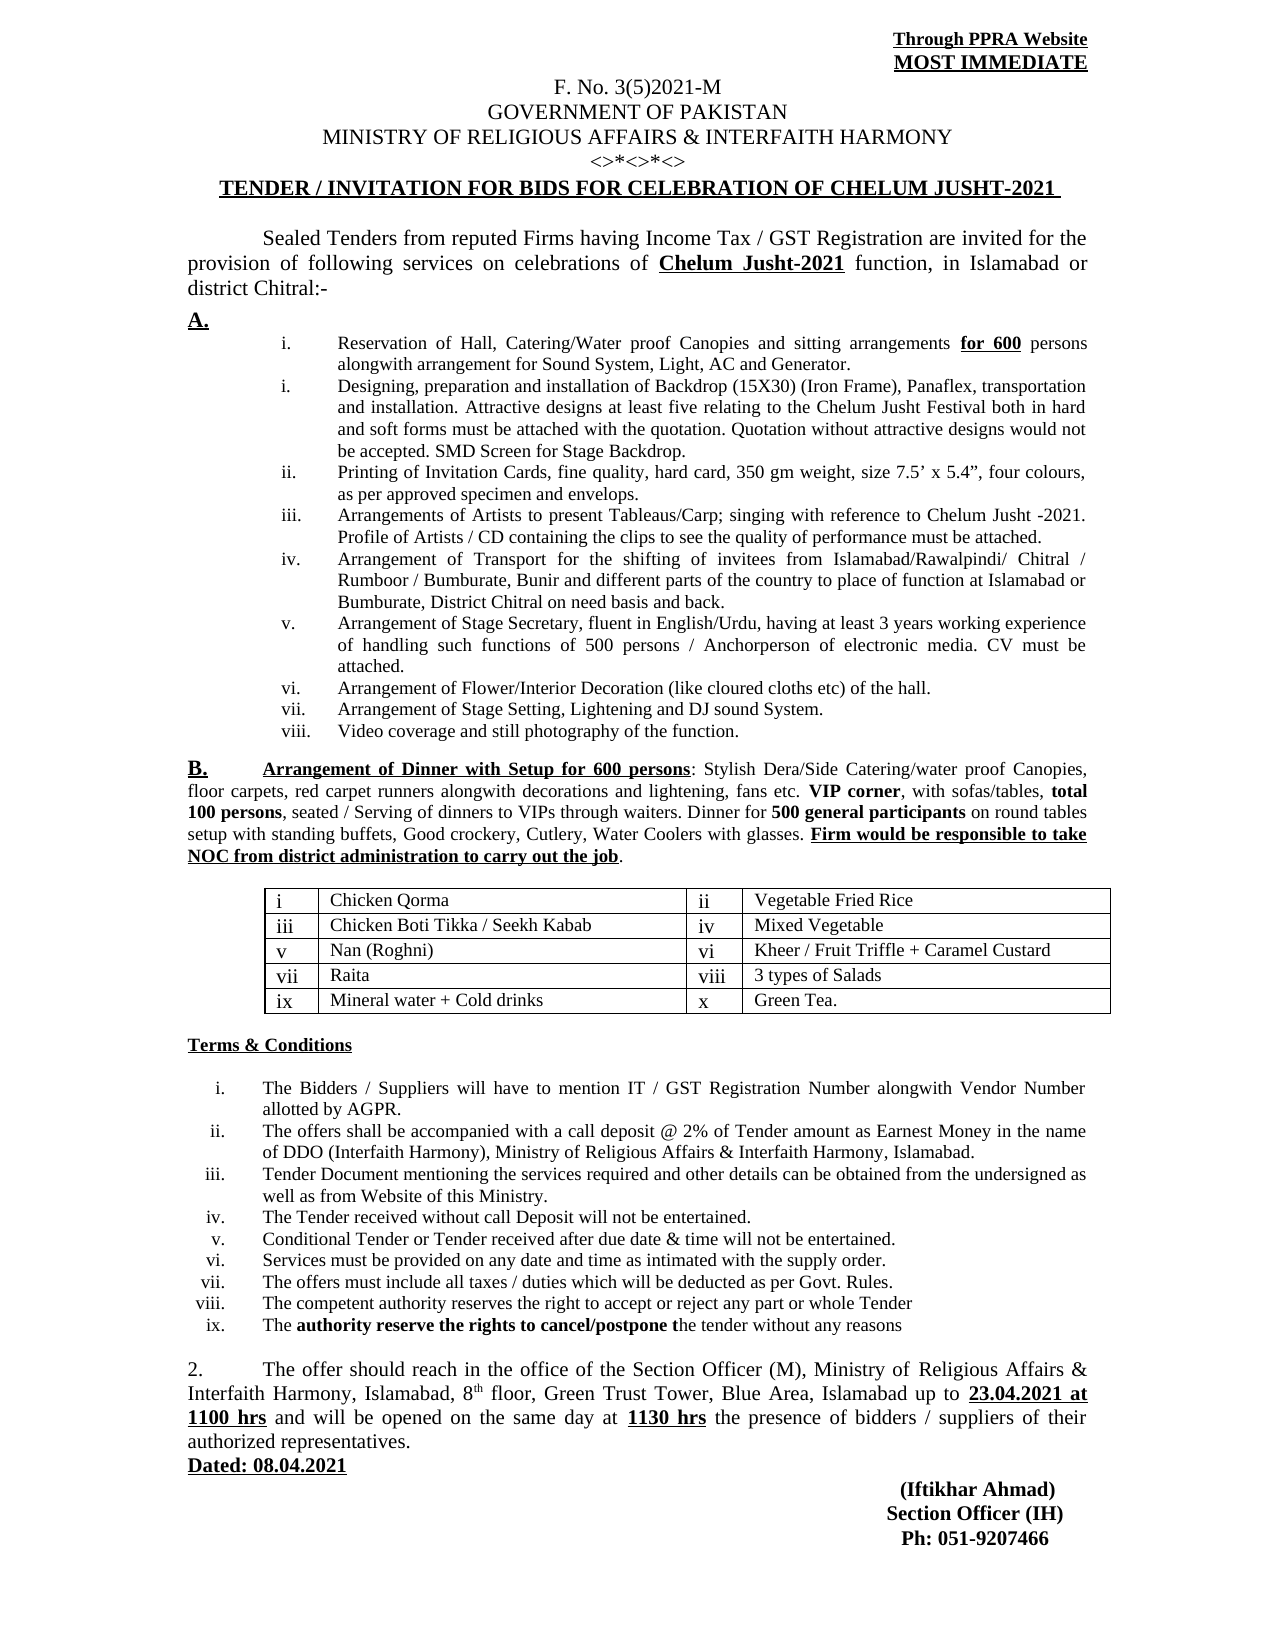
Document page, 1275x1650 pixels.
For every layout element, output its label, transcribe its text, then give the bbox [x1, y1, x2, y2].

table_header Chicken Qorma [319, 889, 686, 913]
table_cell ix [266, 989, 318, 1013]
table_cell Kheer / Fruit Triffle + Caramel Custard [743, 939, 1110, 963]
list The competent authority reserves the right to accept or reject any part or whole Tender [225, 1292, 1087, 1314]
table_header ii [687, 889, 742, 913]
text Ph: 051-9207466 [862, 1525, 1087, 1549]
table_cell Mixed Vegetable [743, 914, 1110, 938]
table_cell x [687, 989, 742, 1013]
list Services must be provided on any date and time as intimated with the supply order. [225, 1249, 1087, 1271]
list Arrangements of Artists to present Tableaus/Carp; singing with reference to Chelum Jusht -2021. Profile of Artists / CD containing the clips to see the quality of performance must be attached. [281, 504, 1087, 547]
list Reservation of Hall, Catering/Water proof Canopies and sitting arrangements for 600 persons alongwith arrangement for Sound System, Light, AC and Generator. [281, 332, 1087, 375]
table_header Vegetable Fried Rice [743, 889, 1110, 913]
table_cell Chicken Boti Tikka / Seekh Kabab [319, 914, 686, 938]
list The authority reserve the rights to cancel/postpone the tender without any reasons [225, 1314, 1087, 1335]
list Arrangement of Flower/Interior Decoration (like cloured cloths etc) of the hall. [281, 677, 1087, 698]
list Arrangement of Stage Secretary, fluent in English/Urdu, having at least 3 years working experience of handling such functions of 500 persons / Anchorperson of electronic media. CV must be attached. [281, 612, 1087, 677]
text <>*<>*<> [187, 149, 1087, 174]
list Printing of Invitation Cards, fine quality, hard card, 350 gm weight, size 7.5’ x 5.4”, four colours, as per approved specimen and envelops. [281, 461, 1087, 504]
list Arrangement of Transport for the shifting of invitees from Islamabad/Rawalpindi/ Chitral / Rumboor / Bumburate, Bunir and different parts of the country to place of function at Islamabad or Bumburate, District Chitral on need basis and back. [281, 547, 1087, 612]
text 2. The offer should reach in the office of the Section Officer (M), Ministry of Religious Affairs & Interfaith Harmony, Islamabad, 8th floor, Green Trust Tower, Blue Area, Islamabad up to 23.04.2021 at 1100 hrs and will be opened on the same day at 1130 hrs the presence of bidders / suppliers of their authorized representatives. [187, 1357, 1087, 1453]
table_cell viii [687, 964, 742, 988]
table_cell v [266, 939, 318, 963]
list The offers must include all taxes / duties which will be deducted as per Govt. Rules. [225, 1271, 1087, 1292]
text TENDER / INVITATION FOR BIDS FOR CELEBRATION OF CHELUM JUSHT-2021 [187, 174, 1087, 200]
text MINISTRY OF RELIGIOUS AFFAIRS & INTERFAITH HARMONY [187, 124, 1087, 149]
list The Bidders / Suppliers will have to mention IT / GST Registration Number alongwith Vendor Number allotted by AGPR. [225, 1077, 1087, 1120]
table_cell iii [266, 914, 318, 938]
text Terms & Conditions [187, 1033, 1087, 1055]
text (Iftikhar Ahmad) [862, 1477, 1087, 1501]
list The offers shall be accompanied with a call deposit @ 2% of Tender amount as Earnest Money in the name of DDO (Interfaith Harmony), Ministry of Religious Affairs & Interfaith Harmony, Islamabad. [225, 1120, 1087, 1163]
text A. [187, 307, 1087, 332]
list Video coverage and still photography of the function. [281, 720, 1087, 741]
text B. Arrangement of Dinner with Setup for 600 persons: Stylish Dera/Side Catering/water proof Canopies, floor carpets, red carpet runners alongwith decorations and lightening, fans etc. VIP corner, with sofas/tables, total 100 persons, seated / Serving of dinners to VIPs through waiters. Dinner for 500 general participants on round tables setup with standing buffets, Good crockery, Cutlery, Water Coolers with glasses. Firm would be responsible to take NOC from district administration to carry out the job. [187, 755, 1087, 866]
table_cell 3 types of Salads [743, 964, 1110, 988]
table_cell vii [266, 964, 318, 988]
list Arrangement of Stage Setting, Lightening and DJ sound System. [281, 698, 1087, 720]
text GOVERNMENT OF [187, 99, 1087, 124]
list Conditional Tender or Tender received after due date & time will not be entertained. [225, 1228, 1087, 1249]
list Tender Document mentioning the services required and other details can be obtained from the undersigned as well as from Website of this Ministry. [225, 1163, 1087, 1206]
table_cell Green Tea. [743, 989, 1110, 1013]
list The Tender received without call Deposit will not be entertained. [225, 1206, 1087, 1228]
subtitle Dated: 08.04.2021 [187, 1453, 1087, 1477]
text MOST IMMEDIATE [187, 50, 1087, 74]
list Designing, preparation and installation of Backdrop (15X30) (Iron Frame), Panaflex, transportation and installation. Attractive designs at least five relating to the Chelum Jusht Festival both in hard and soft forms must be attached with the quotation. Quotation without attractive designs would not be accepted. SMD Screen for Stage Backdrop. [291, 375, 1087, 461]
table_cell Mineral water + Cold drinks [319, 989, 686, 1013]
text F. No. 3(5)2021-M [187, 74, 1087, 99]
table_cell Nan (Roghni) [319, 939, 686, 963]
table_cell vi [687, 939, 742, 963]
text Section Officer (IH) [862, 1501, 1087, 1525]
table_header i [266, 889, 318, 913]
subtitle Through PPRA Website [187, 28, 1087, 50]
table_cell Raita [319, 964, 686, 988]
table_cell iv [687, 914, 742, 938]
text Sealed Tenders from reputed Firms having Income Tax / GST Registration are invited for the provision of following services on celebrations of Chelum Jusht-2021 function, in Islamabad or district Chitral:- [187, 225, 1087, 301]
